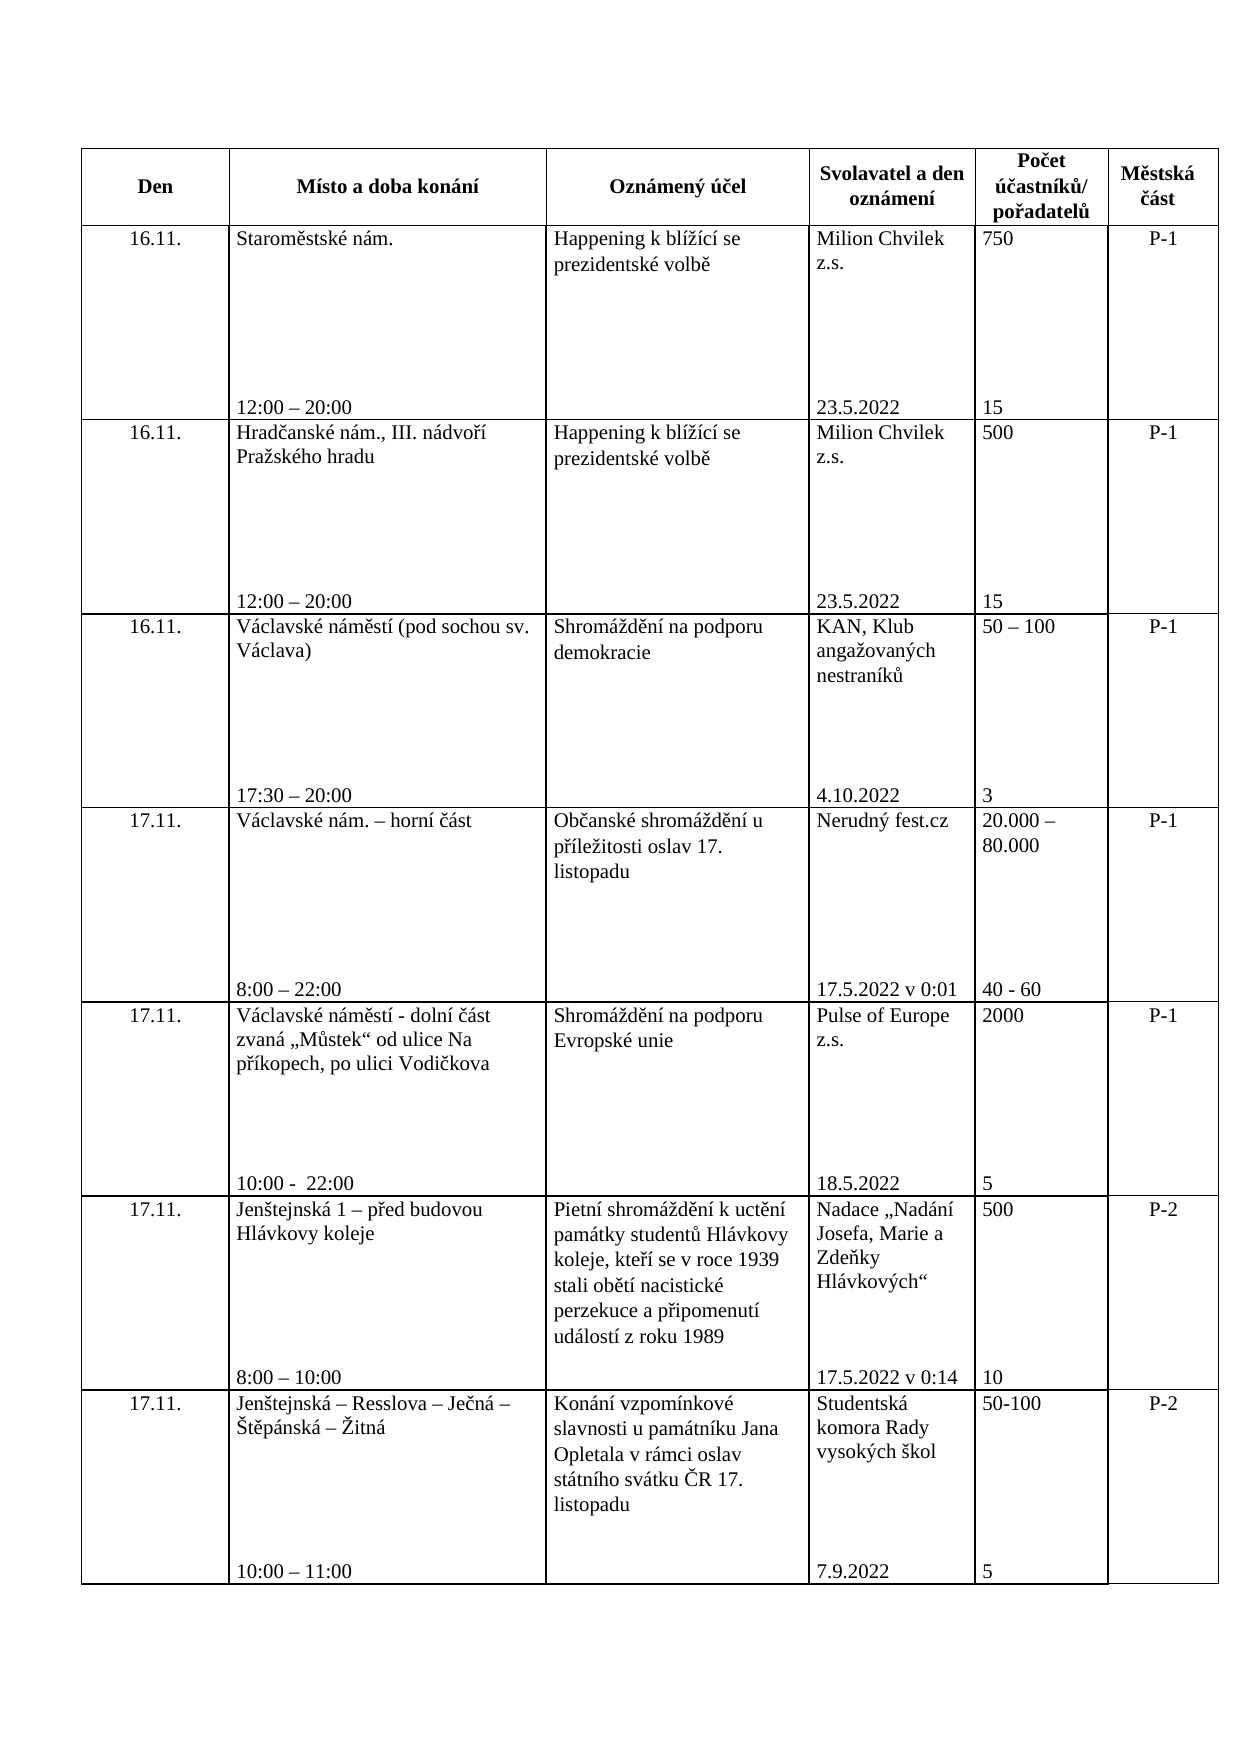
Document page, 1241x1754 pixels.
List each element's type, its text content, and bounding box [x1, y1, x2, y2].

table_cell P-2 [1109, 1390, 1218, 1583]
table_cell P-1 [1109, 1002, 1218, 1195]
table_cell 17.11. [82, 808, 228, 1001]
table_header Den [82, 149, 229, 225]
table_cell Shromáždění na podporu demokracie [547, 615, 808, 807]
table_cell 500 10 [976, 1197, 1107, 1389]
table_cell Občanské shromáždění u příležitosti oslav 17. listopadu [547, 808, 808, 1001]
table_header Počet účastníků/ pořadatelů [976, 149, 1108, 225]
table_cell 50-100 5 [976, 1391, 1107, 1583]
table_cell P-1 [1109, 808, 1218, 1001]
table_header Oznámený účel [547, 149, 809, 225]
table_cell Happening k blížící se prezidentské volbě [547, 226, 808, 419]
table_cell 17.11. [82, 1003, 228, 1195]
table_cell P-1 [1109, 614, 1218, 807]
table_cell Pulse of Europe z.s. 18.5.2022 [810, 1003, 974, 1195]
table_cell Nerudný fest.cz 17.5.2022 v 0:01 [810, 808, 974, 1001]
table_cell 50 – 100 3 [976, 615, 1107, 807]
table_cell Staroměstské nám. 12:00 – 20:00 [230, 226, 545, 419]
table_cell P-1 [1109, 420, 1218, 613]
table_cell Hradčanské nám., III. nádvoří Pražského hradu 12:00 – 20:00 [230, 420, 545, 613]
table_cell Jenštejnská – Resslova – Ječná – Štěpánská – Žitná 10:00 – 11:00 [230, 1391, 545, 1583]
table_cell 17.11. [82, 1391, 228, 1583]
table_cell 750 15 [976, 226, 1107, 419]
table_cell 16.11. [82, 226, 228, 419]
table_cell Pietní shromáždění k uctění památky studentů Hlávkovy koleje, kteří se v roce 1939 stali obětí nacistické perzekuce a připomenutí událostí z roku 1989 [547, 1197, 808, 1389]
table_cell 16.11. [82, 615, 228, 807]
table_cell KAN, Klub angažovaných nestraníků 4.10.2022 [810, 615, 974, 807]
table_cell 500 15 [976, 420, 1107, 613]
table_cell 2000 5 [976, 1003, 1107, 1195]
table_cell Studentská komora Rady vysokých škol 7.9.2022 [810, 1391, 974, 1583]
table_cell 17.11. [82, 1197, 228, 1389]
table_cell Nadace „Nadání Josefa, Marie a Zdeňky Hlávkových“ 17.5.2022 v 0:14 [810, 1197, 974, 1389]
table_cell Milion Chvilek z.s. 23.5.2022 [810, 420, 974, 613]
table_cell 16.11. [82, 420, 228, 613]
table_header Místo a doba konání [230, 149, 546, 225]
table_cell Milion Chvilek z.s. 23.5.2022 [810, 226, 974, 419]
table_cell Václavské náměstí (pod sochou sv. Václava) 17:30 – 20:00 [230, 615, 545, 807]
table_header Svolavatel a den oznámení [810, 149, 975, 225]
table_cell Happening k blížící se prezidentské volbě [547, 420, 808, 613]
table_cell P-1 [1109, 226, 1218, 419]
table_cell Shromáždění na podporu Evropské unie [547, 1003, 808, 1195]
table_cell 20.000 – 80.000 40 - 60 [976, 808, 1107, 1001]
table_cell Václavské nám. – horní část 8:00 – 22:00 [230, 808, 545, 1001]
table_cell P-2 [1109, 1196, 1218, 1389]
table_cell Konání vzpomínkové slavnosti u památníku Jana Opletala v rámci oslav státního svátku ČR 17. listopadu [547, 1391, 808, 1583]
table_header Městská část [1109, 149, 1218, 225]
table_cell Jenštejnská 1 – před budovou Hlávkovy koleje 8:00 – 10:00 [230, 1197, 545, 1389]
table_cell Václavské náměstí - dolní část zvaná „Můstek“ od ulice Na příkopech, po ulici Vodičkova 10:00 - 22:00 [230, 1003, 545, 1195]
